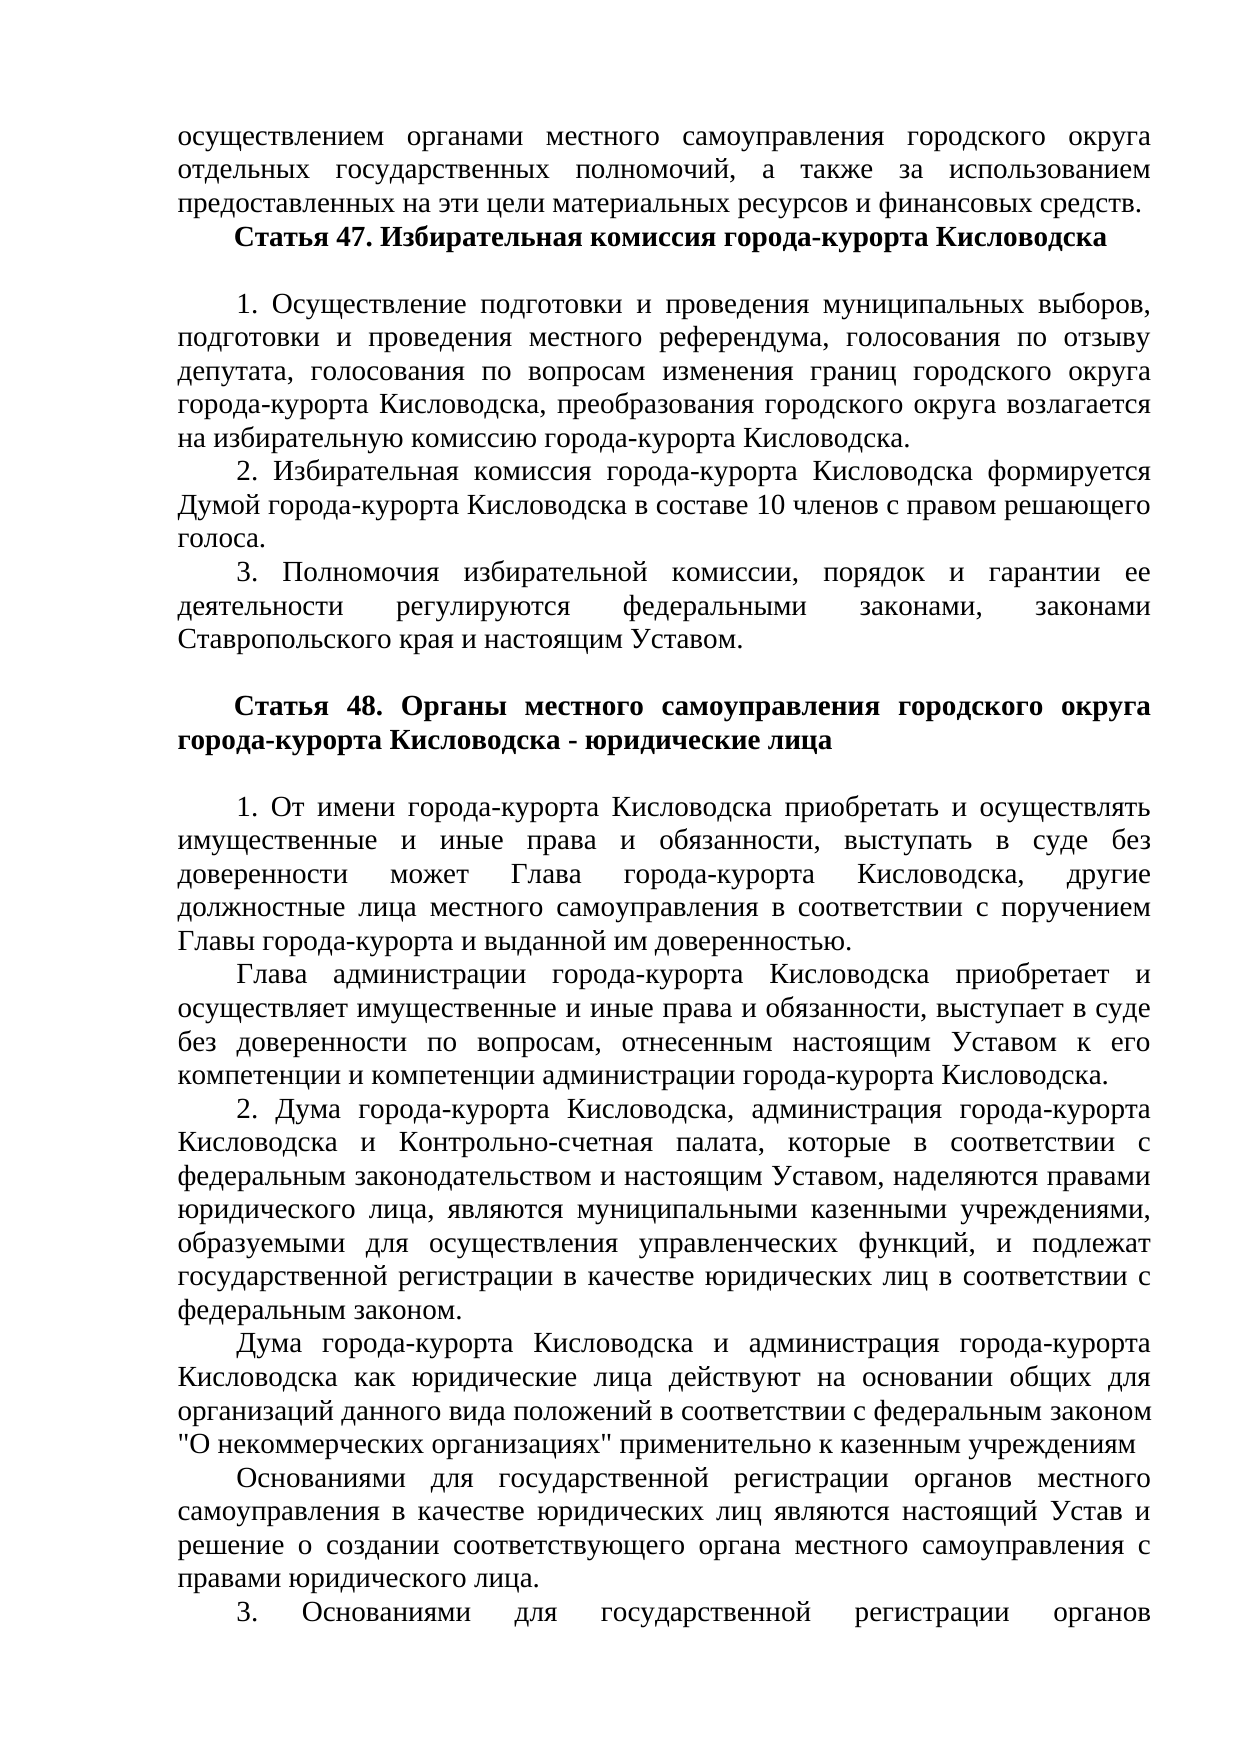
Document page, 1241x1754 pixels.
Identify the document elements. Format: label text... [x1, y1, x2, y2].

text Дума города-курорта Кисловодска и администрация города-курорта Кисловодска как юридические лица действуют на основании общих для организаций данного вида положений в соответствии с федеральным законом "О некоммерческих организациях" применительно к казенным учреждениям [177, 1326, 1152, 1460]
text 1. От имени города-курорта Кисловодска приобретать и осуществлять имущественные и иные права и обязанности, выступать в суде без доверенности может Глава города-курорта Кисловодска, другие должностные лица местного самоуправления в соответствии с поручением Главы города-курорта и выданной им доверенностью. [177, 789, 1152, 957]
text Статья 47. Избирательная комиссия города-курорта Кисловодска [177, 219, 1152, 252]
text Основаниями для государственной регистрации органов местного самоуправления в качестве юридических лиц являются настоящий Устав и решение о создании соответствующего органа местного самоуправления с правами юридического лица. [177, 1460, 1152, 1594]
text 2. Дума города-курорта Кисловодска, администрация города-курорта Кисловодска и Контрольно-счетная палата, которые в соответствии с федеральным законодательством и настоящим Уставом, наделяются правами юридического лица, являются муниципальными казенными учреждениями, образуемыми для осуществления управленческих функций, и подлежат государственной регистрации в качестве юридических лиц в соответствии с федеральным законом. [177, 1091, 1152, 1326]
text Глава администрации города-курорта Кисловодска приобретает и осуществляет имущественные и иные права и обязанности, выступает в суде без доверенности по вопросам, отнесенным настоящим Уставом к его компетенции и компетенции администрации города-курорта Кисловодска. [177, 957, 1152, 1091]
text 2. Избирательная комиссия города-курорта Кисловодска формируется Думой города-курорта Кисловодска в составе 10 членов с правом решающего голоса. [177, 453, 1152, 554]
text 1. Осуществление подготовки и проведения муниципальных выборов, подготовки и проведения местного референдума, голосования по отзыву депутата, голосования по вопросам изменения границ городского округа города-курорта Кисловодска, преобразования городского округа возлагается на избирательную комиссию города-курорта Кисловодска. [177, 286, 1152, 453]
text Статья 48. Органы местного самоуправления городского округа города-курорта Кисловодска - юридические лица [177, 688, 1152, 755]
text 3. Полномочия избирательной комиссии, порядок и гарантии ее деятельности регулируются федеральными законами, законами Ставропольского края и настоящим Уставом. [177, 554, 1152, 655]
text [177, 118, 1152, 219]
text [177, 1594, 1152, 1627]
